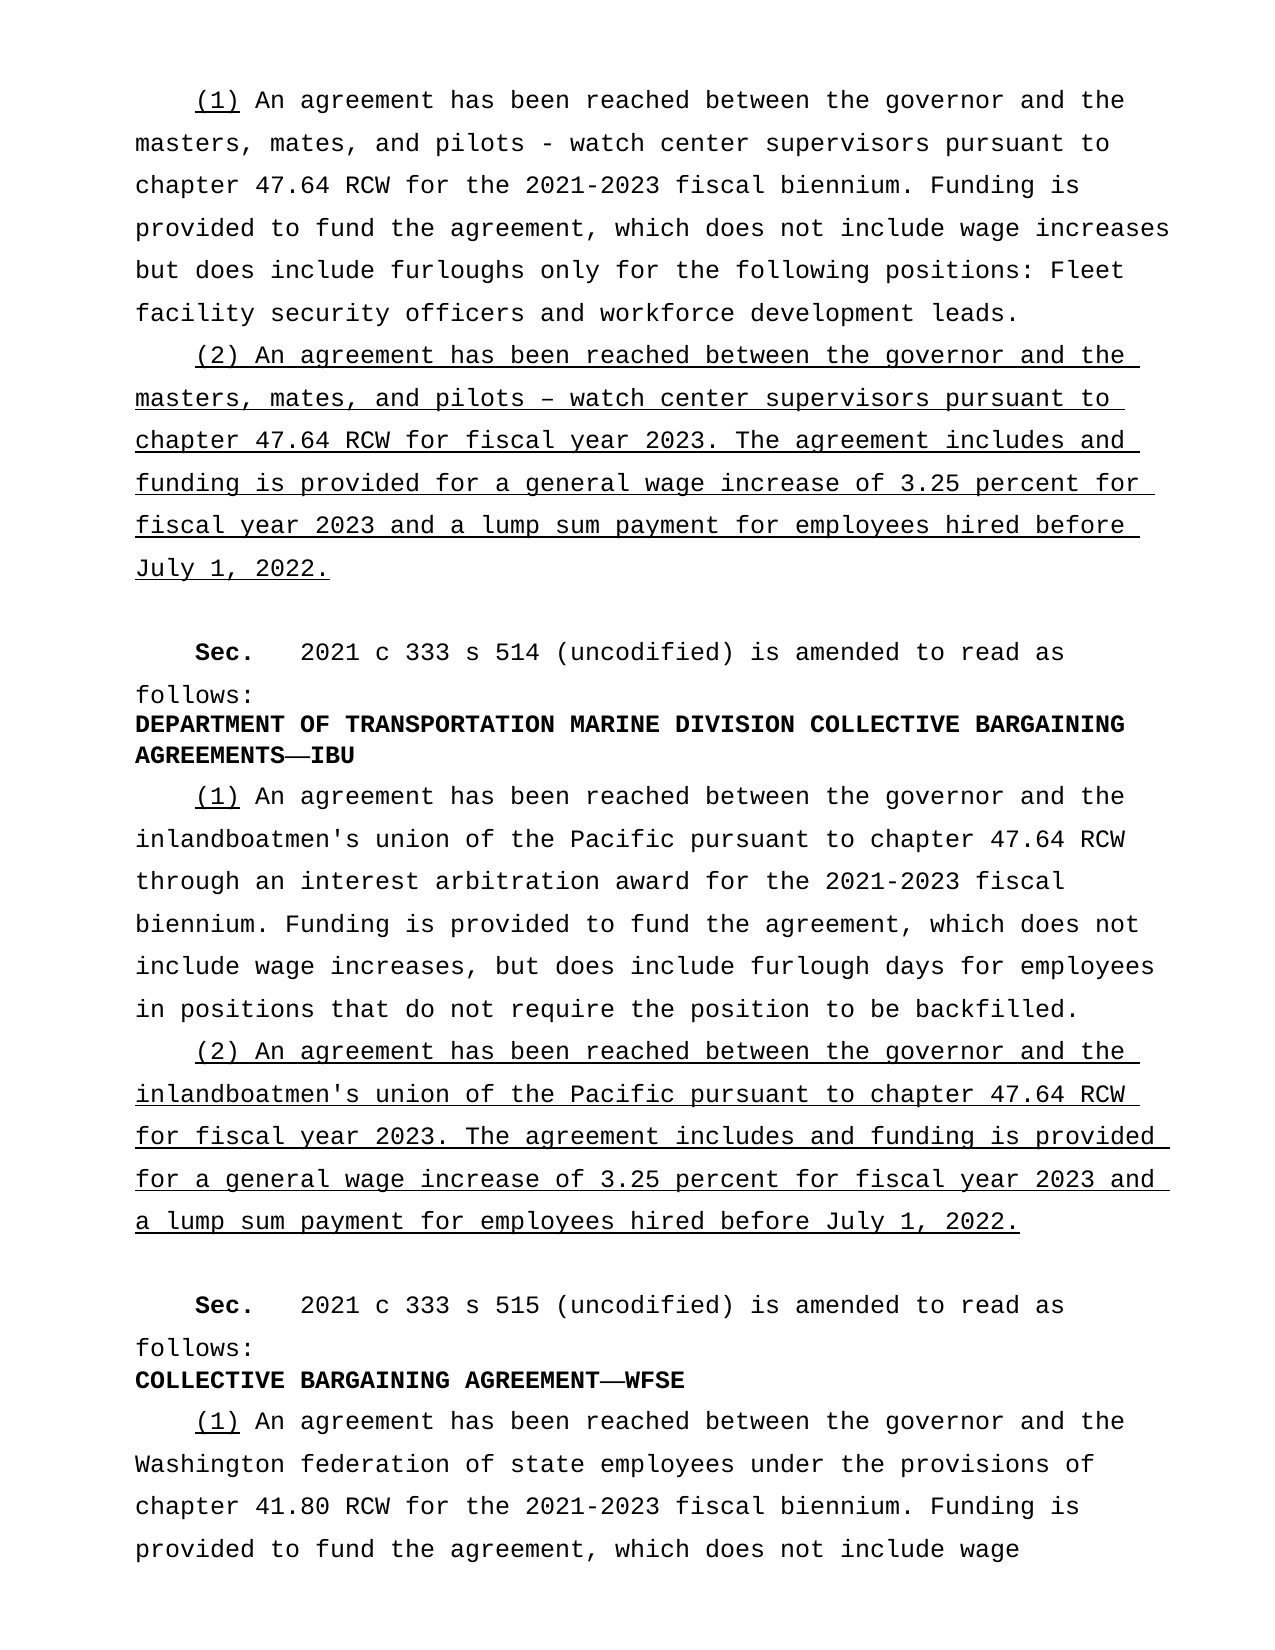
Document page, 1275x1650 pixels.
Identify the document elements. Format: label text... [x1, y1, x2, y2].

text COLLECTIVE BARGAINING AGREEMENT—WFSE [135, 1365, 1170, 1396]
text DEPARTMENT OF TRANSPORTATION MARINE DIVISION COLLECTIVE BARGAINING AGREEMENTS—IBU [135, 712, 1170, 771]
text Sec. 2021 c 333 s 514 (uncodified) is amended to read as follows: [135, 627, 1170, 712]
text Sec. 2021 c 333 s 515 (uncodified) is amended to read as follows: [135, 1280, 1170, 1365]
text (2) An agreement has been reached between the governor and the masters, mates, and pilots – watch center supervisors pursuant to chapter 47.64 RCW for fiscal year 2023. The agreement includes and funding is provided for a general wage increase of 3.25 percent for fiscal year 2023 and a lump sum payment for employees hired before July 1, 2022. [135, 330, 1170, 585]
text (1) An agreement has been reached between the governor and the masters, mates, and pilots - watch center supervisors pursuant to chapter 47.64 RCW for the 2021-2023 fiscal biennium. Funding is provided to fund the agreement, which does not include wage increases but does include furloughs only for the following positions: Fleet facility security officers and workforce development leads. [135, 75, 1170, 330]
text (2) An agreement has been reached between the governor and the inlandboatmen's union of the Pacific pursuant to chapter 47.64 RCW for fiscal year 2023. The agreement includes and funding is provided for a general wage increase of 3.25 percent for fiscal year 2023 and a lump sum payment for employees hired before July 1, 2022. [135, 1026, 1170, 1147]
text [135, 1396, 1170, 1566]
text (2) An agreement has been reached between the governor and the inlandboatmen's union of the Pacific pursuant to chapter 47.64 RCW for fiscal year 2023. The agreement includes and funding is provided for a general wage increase of 3.25 percent for fiscal year 2023 and a lump sum payment for employees hired before July 1, 2022. [135, 1149, 1170, 1190]
text (1) An agreement has been reached between the governor and the inlandboatmen's union of the Pacific pursuant to chapter 47.64 RCW through an interest arbitration award for the 2021-2023 fiscal biennium. Funding is provided to fund the agreement, which does not include wage increases, but does include furlough days for employees in positions that do not require the position to be backfilled. [135, 771, 1170, 1026]
text (2) An agreement has been reached between the governor and the inlandboatmen's union of the Pacific pursuant to chapter 47.64 RCW for fiscal year 2023. The agreement includes and funding is provided for a general wage increase of 3.25 percent for fiscal year 2023 and a lump sum payment for employees hired before July 1, 2022. [135, 1191, 1170, 1238]
